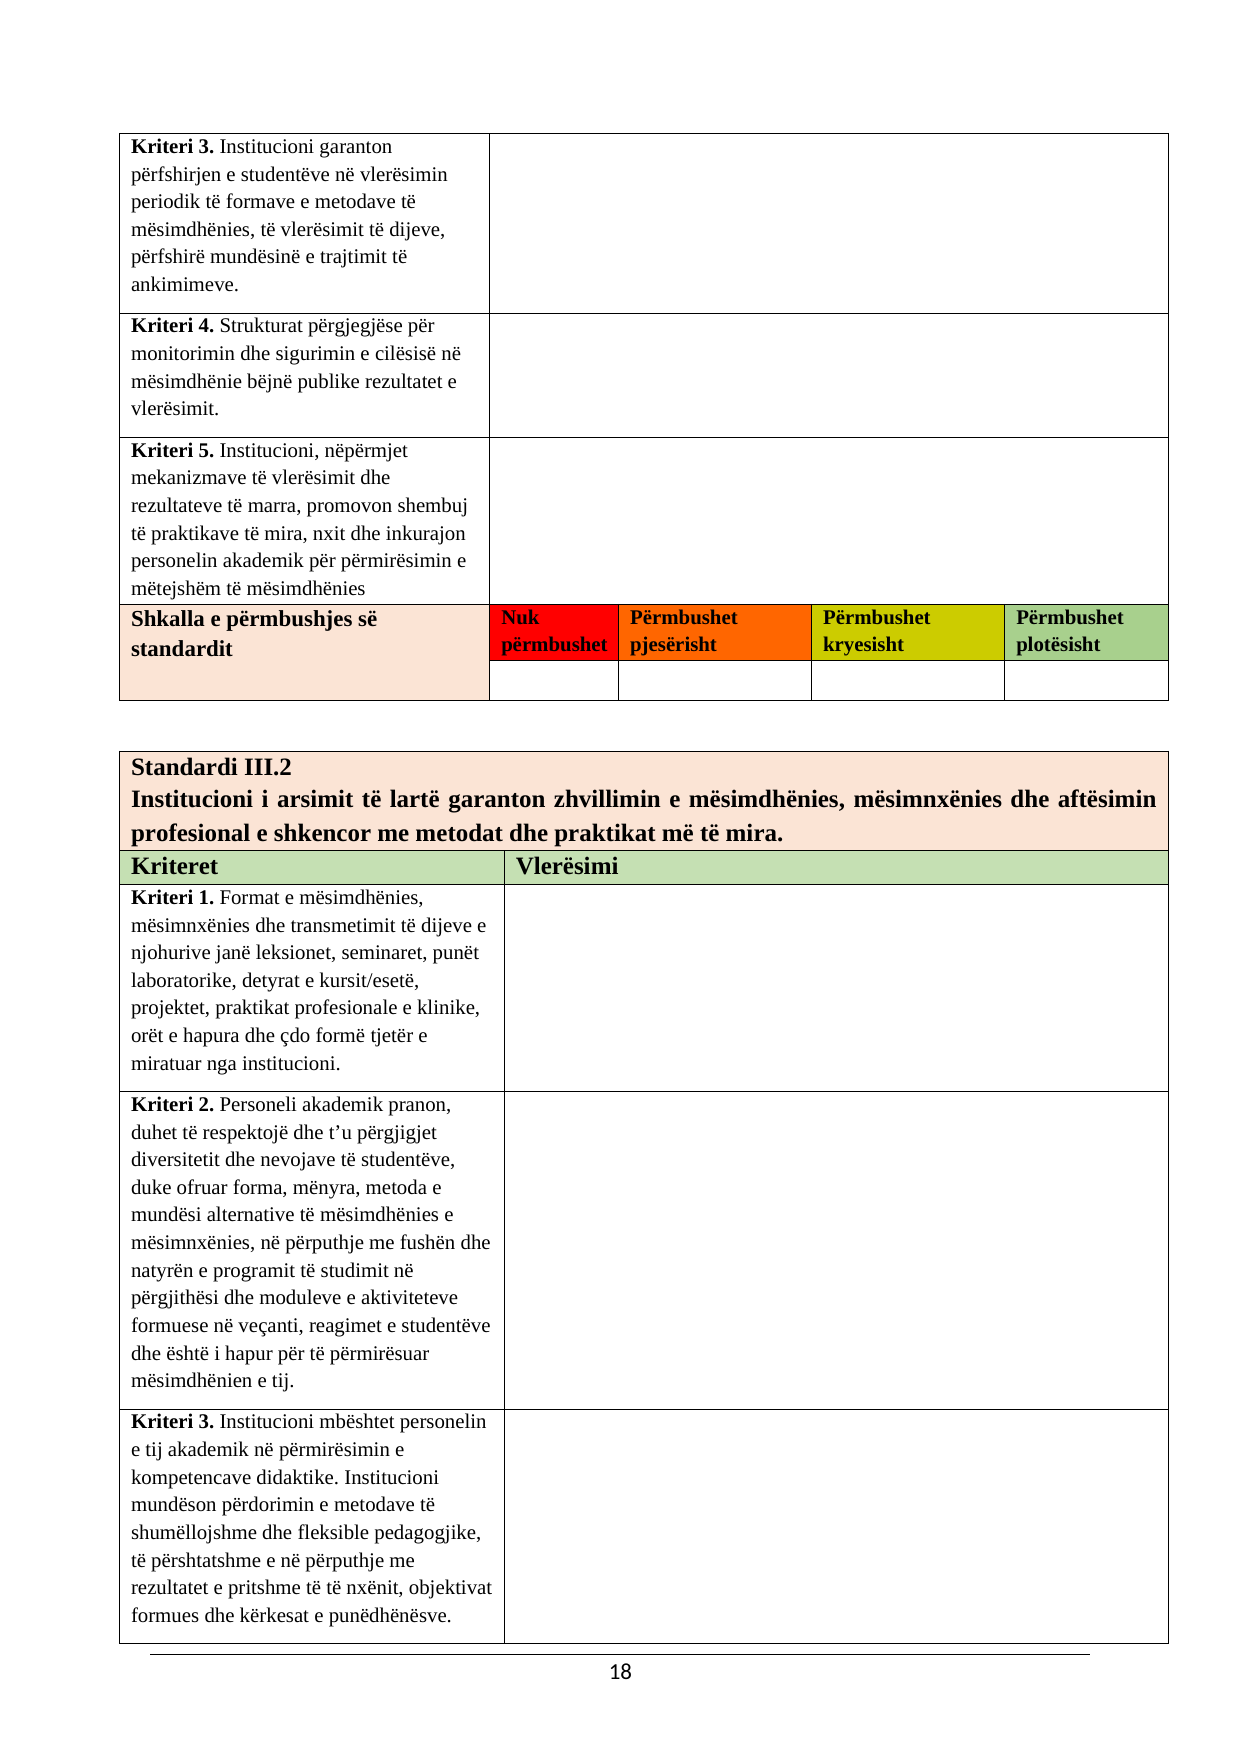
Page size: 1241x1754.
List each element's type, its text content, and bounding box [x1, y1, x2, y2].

table_cell [619, 661, 811, 700]
table_cell [505, 1092, 1168, 1408]
table_cell Kriteret [120, 851, 504, 884]
table_cell Kriteri 3. Institucioni mbështet personelin e tij akademik në përmirësimin e kompetencave didaktike. Institucioni mundëson përdorimin e metodave të shumëllojshme dhe fleksible pedagogjike, të përshtatshme e në përputhje me rezultatet e pritshme të të nxënit, objektivat formues dhe kërkesat e punëdhënësve. [120, 1410, 504, 1643]
table_cell Përmbushet plotësisht [1005, 605, 1168, 660]
table_cell Përmbushet pjesërisht [619, 605, 811, 660]
table_cell [490, 438, 1168, 604]
table_cell [490, 314, 1168, 437]
table_cell [505, 885, 1168, 1091]
table_cell Shkalla e përmbushjes së standardit [120, 605, 489, 700]
table_cell [490, 134, 1168, 312]
table_cell [490, 661, 618, 700]
table_cell Kriteri 2. Personeli akademik pranon, duhet të respektojë dhe t’u përgjigjet diversitetit dhe nevojave të studentëve, duke ofruar forma, mënyra, metoda e mundësi alternative të mësimdhënies e mësimnxënies, në përputhje me fushën dhe natyrën e programit të studimit në përgjithësi dhe moduleve e aktiviteteve formuese në veçanti, reagimet e studentëve dhe është i hapur për të përmirësuar mësimdhënien e tij. [120, 1092, 504, 1408]
table_cell Nuk përmbushet [490, 605, 618, 660]
table_cell Vlerësimi [505, 851, 1168, 884]
table_cell [1005, 661, 1168, 700]
table_cell Kriteri 3. Institucioni garanton përfshirjen e studentëve në vlerësimin periodik të formave e metodave të mësimdhënies, të vlerësimit të dijeve, përfshirë mundësinë e trajtimit të ankimimeve. [120, 134, 489, 312]
table_cell Kriteri 5. Institucioni, nëpërmjet mekanizmave të vlerësimit dhe rezultateve të marra, promovon shembuj të praktikave të mira, nxit dhe inkurajon personelin akademik për përmirësimin e mëtejshëm të mësimdhënies [120, 438, 489, 604]
table_cell [505, 1410, 1168, 1643]
table_cell Përmbushet kryesisht [812, 605, 1004, 660]
table_cell Kriteri 4. Strukturat përgjegjëse për monitorimin dhe sigurimin e cilësisë në mësimdhënie bëjnë publike rezultatet e vlerësimit. [120, 314, 489, 437]
table_header Standardi III.2 Institucioni i arsimit të lartë garanton zhvillimin e mësimdhënies, mësimnxënies dhe aftësimin profesional e shkencor me metodat dhe praktikat më të mira. [120, 752, 1168, 850]
table_cell Kriteri 1. Format e mësimdhënies, mësimnxënies dhe transmetimit të dijeve e njohurive janë leksionet, seminaret, punët laboratorike, detyrat e kursit/esetë, projektet, praktikat profesionale e klinike, orët e hapura dhe çdo formë tjetër e miratuar nga institucioni. [120, 885, 504, 1091]
table_cell [812, 661, 1004, 700]
